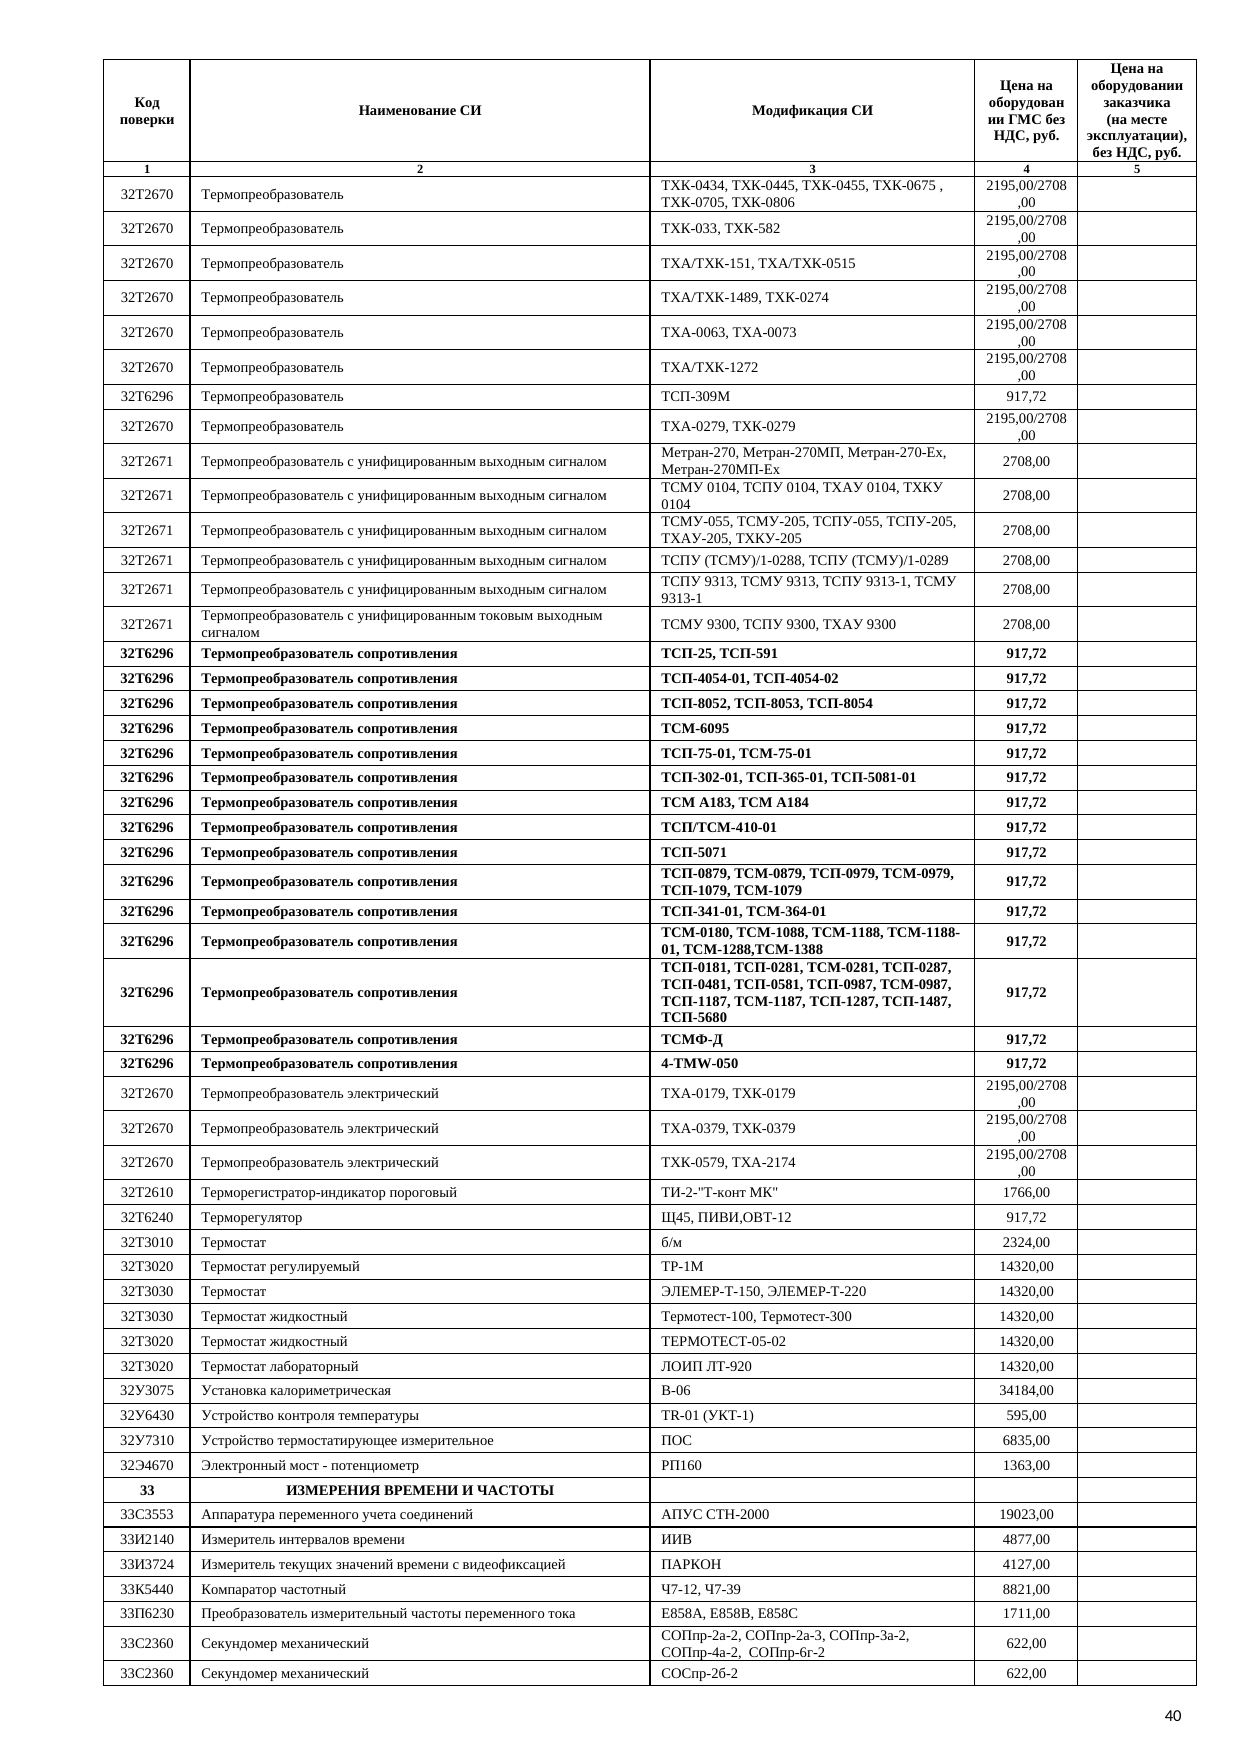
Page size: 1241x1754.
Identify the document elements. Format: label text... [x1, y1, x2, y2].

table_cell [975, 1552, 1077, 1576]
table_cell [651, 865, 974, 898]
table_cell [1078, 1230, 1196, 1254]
table_cell 2 [191, 162, 649, 176]
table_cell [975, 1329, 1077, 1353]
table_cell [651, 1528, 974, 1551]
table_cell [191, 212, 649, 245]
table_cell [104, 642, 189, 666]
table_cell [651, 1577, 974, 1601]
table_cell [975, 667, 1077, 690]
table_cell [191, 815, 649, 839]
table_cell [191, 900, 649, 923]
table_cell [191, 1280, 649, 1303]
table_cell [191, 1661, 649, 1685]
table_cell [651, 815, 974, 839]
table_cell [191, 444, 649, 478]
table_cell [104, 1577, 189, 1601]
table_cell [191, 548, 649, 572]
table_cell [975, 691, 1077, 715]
table_header Код поверки [104, 60, 189, 161]
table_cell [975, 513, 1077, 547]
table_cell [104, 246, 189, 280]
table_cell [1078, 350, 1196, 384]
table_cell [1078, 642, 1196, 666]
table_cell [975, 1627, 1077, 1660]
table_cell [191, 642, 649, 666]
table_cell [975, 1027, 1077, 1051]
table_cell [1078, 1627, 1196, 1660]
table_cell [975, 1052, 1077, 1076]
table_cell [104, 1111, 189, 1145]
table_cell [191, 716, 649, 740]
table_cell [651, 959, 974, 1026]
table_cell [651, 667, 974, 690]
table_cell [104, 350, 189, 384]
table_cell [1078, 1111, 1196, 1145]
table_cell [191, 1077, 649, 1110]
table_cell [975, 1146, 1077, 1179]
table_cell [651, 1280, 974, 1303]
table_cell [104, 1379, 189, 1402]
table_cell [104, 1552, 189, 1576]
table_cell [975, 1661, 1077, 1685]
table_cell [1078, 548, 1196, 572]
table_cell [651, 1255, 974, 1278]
table_cell 3 [651, 162, 974, 176]
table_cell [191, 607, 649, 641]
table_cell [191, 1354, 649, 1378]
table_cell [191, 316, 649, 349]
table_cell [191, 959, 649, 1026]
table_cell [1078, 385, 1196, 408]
table_cell 4 [975, 162, 1077, 176]
table_header Цена на оборудовании заказчика (на месте эксплуатации), без НДС, руб. [1078, 60, 1196, 161]
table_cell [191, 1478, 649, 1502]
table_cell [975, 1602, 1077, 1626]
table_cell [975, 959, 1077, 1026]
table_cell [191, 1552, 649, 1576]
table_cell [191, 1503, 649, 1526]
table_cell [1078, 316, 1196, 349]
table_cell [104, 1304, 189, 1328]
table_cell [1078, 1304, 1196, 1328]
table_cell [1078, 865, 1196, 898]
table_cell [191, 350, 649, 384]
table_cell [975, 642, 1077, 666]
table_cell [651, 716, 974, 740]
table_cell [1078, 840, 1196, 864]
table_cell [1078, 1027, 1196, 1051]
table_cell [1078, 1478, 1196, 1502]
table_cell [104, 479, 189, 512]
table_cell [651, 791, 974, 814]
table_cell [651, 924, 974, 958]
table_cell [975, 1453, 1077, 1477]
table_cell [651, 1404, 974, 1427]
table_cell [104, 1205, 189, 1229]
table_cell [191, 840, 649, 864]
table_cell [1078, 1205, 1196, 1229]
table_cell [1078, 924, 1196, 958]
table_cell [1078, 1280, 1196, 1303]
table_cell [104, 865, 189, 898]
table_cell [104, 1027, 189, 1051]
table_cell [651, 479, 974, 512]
table_cell 1 [104, 162, 189, 176]
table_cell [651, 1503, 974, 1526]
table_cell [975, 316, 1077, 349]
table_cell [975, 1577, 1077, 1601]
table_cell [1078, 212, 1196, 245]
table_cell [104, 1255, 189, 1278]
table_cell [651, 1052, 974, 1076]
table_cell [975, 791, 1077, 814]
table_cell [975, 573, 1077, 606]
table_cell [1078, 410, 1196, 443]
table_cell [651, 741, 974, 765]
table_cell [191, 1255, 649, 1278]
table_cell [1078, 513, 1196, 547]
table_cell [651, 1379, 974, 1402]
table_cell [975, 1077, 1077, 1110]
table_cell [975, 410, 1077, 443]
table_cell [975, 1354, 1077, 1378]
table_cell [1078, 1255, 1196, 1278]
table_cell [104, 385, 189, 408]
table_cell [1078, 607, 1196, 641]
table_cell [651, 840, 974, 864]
table_header Наименование СИ [191, 60, 649, 161]
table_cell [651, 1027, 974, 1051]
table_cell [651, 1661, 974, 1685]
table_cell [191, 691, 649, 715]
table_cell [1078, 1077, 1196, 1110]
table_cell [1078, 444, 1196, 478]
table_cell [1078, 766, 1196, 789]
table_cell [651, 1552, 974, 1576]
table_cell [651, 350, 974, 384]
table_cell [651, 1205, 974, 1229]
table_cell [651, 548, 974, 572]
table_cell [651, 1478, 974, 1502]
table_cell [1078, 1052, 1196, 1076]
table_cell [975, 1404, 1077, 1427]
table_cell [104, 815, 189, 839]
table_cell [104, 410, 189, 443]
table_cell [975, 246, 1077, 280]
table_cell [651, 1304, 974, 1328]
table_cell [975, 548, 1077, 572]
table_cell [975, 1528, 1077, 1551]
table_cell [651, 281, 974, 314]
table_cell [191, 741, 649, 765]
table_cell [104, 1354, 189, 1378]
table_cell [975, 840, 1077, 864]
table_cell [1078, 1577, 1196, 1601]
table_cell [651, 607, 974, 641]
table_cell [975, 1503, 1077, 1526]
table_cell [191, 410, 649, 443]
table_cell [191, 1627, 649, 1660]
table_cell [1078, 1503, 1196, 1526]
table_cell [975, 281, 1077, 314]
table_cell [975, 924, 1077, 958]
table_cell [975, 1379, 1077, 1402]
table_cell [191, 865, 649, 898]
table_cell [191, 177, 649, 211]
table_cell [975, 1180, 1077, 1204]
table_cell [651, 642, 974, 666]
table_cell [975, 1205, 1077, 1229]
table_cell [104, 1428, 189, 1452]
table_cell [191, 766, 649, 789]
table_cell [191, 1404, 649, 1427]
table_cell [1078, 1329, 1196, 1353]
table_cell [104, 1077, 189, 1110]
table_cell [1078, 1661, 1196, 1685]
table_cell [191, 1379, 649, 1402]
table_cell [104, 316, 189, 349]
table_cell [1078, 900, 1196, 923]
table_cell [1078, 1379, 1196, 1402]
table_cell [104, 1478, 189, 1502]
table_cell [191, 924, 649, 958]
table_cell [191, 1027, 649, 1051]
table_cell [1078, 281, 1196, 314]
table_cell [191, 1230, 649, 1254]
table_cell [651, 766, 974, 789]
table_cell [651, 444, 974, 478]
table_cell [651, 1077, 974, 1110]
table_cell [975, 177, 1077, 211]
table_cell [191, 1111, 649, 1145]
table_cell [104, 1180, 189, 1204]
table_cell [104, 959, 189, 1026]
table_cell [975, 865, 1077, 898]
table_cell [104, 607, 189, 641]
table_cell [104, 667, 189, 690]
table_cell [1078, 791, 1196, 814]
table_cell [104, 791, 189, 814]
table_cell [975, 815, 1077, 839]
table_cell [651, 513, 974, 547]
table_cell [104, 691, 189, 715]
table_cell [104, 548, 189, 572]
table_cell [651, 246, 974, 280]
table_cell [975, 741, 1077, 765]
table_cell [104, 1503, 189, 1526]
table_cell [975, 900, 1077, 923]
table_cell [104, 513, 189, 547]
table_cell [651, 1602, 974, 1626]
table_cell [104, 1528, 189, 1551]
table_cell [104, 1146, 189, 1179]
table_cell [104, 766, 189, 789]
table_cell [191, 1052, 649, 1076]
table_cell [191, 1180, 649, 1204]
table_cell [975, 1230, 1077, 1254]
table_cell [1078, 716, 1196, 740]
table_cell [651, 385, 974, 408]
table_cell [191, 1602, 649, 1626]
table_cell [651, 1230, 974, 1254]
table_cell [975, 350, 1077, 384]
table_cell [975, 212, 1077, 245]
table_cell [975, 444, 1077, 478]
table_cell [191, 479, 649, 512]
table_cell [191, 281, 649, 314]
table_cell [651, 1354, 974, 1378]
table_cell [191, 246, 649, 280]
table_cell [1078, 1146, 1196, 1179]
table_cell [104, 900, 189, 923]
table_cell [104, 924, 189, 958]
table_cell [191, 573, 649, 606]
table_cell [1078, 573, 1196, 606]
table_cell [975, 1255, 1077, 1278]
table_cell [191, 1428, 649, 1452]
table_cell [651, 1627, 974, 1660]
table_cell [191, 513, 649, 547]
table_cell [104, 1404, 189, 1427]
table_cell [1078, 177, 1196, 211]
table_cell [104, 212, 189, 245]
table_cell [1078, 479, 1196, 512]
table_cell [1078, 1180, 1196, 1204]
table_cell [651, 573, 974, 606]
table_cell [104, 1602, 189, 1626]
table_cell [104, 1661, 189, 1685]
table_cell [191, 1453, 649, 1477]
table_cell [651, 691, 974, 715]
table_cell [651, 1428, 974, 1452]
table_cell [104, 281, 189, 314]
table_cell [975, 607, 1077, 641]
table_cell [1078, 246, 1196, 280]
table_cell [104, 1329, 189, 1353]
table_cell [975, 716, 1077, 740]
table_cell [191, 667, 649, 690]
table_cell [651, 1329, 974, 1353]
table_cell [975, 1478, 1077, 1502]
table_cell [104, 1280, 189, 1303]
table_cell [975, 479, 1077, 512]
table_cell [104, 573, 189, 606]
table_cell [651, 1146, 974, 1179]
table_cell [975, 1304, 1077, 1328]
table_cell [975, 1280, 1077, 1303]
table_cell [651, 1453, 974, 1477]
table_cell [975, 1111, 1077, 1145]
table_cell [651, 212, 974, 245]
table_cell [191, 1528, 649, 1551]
table_header Цена на оборудовании ГМС без НДС, руб. [975, 60, 1077, 161]
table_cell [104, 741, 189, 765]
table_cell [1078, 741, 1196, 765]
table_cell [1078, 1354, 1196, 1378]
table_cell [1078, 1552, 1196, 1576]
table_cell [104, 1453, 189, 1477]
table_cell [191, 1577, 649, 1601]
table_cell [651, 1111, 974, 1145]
table_header Модификация СИ [651, 60, 974, 161]
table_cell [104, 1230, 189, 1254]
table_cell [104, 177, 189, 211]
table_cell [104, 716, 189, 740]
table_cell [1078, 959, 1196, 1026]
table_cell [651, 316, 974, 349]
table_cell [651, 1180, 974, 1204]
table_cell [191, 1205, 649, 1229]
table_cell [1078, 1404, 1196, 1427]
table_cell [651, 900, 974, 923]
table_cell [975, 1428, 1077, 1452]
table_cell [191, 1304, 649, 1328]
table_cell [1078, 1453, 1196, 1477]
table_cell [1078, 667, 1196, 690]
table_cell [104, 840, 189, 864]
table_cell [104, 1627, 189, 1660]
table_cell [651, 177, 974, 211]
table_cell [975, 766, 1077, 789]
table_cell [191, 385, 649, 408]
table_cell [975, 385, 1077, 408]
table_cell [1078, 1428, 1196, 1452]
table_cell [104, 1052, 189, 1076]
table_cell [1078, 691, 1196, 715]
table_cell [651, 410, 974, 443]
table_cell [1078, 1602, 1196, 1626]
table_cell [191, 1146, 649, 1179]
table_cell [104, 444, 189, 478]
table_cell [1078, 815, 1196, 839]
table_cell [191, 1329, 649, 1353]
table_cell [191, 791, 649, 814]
table_cell 5 [1078, 162, 1196, 176]
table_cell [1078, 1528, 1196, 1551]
